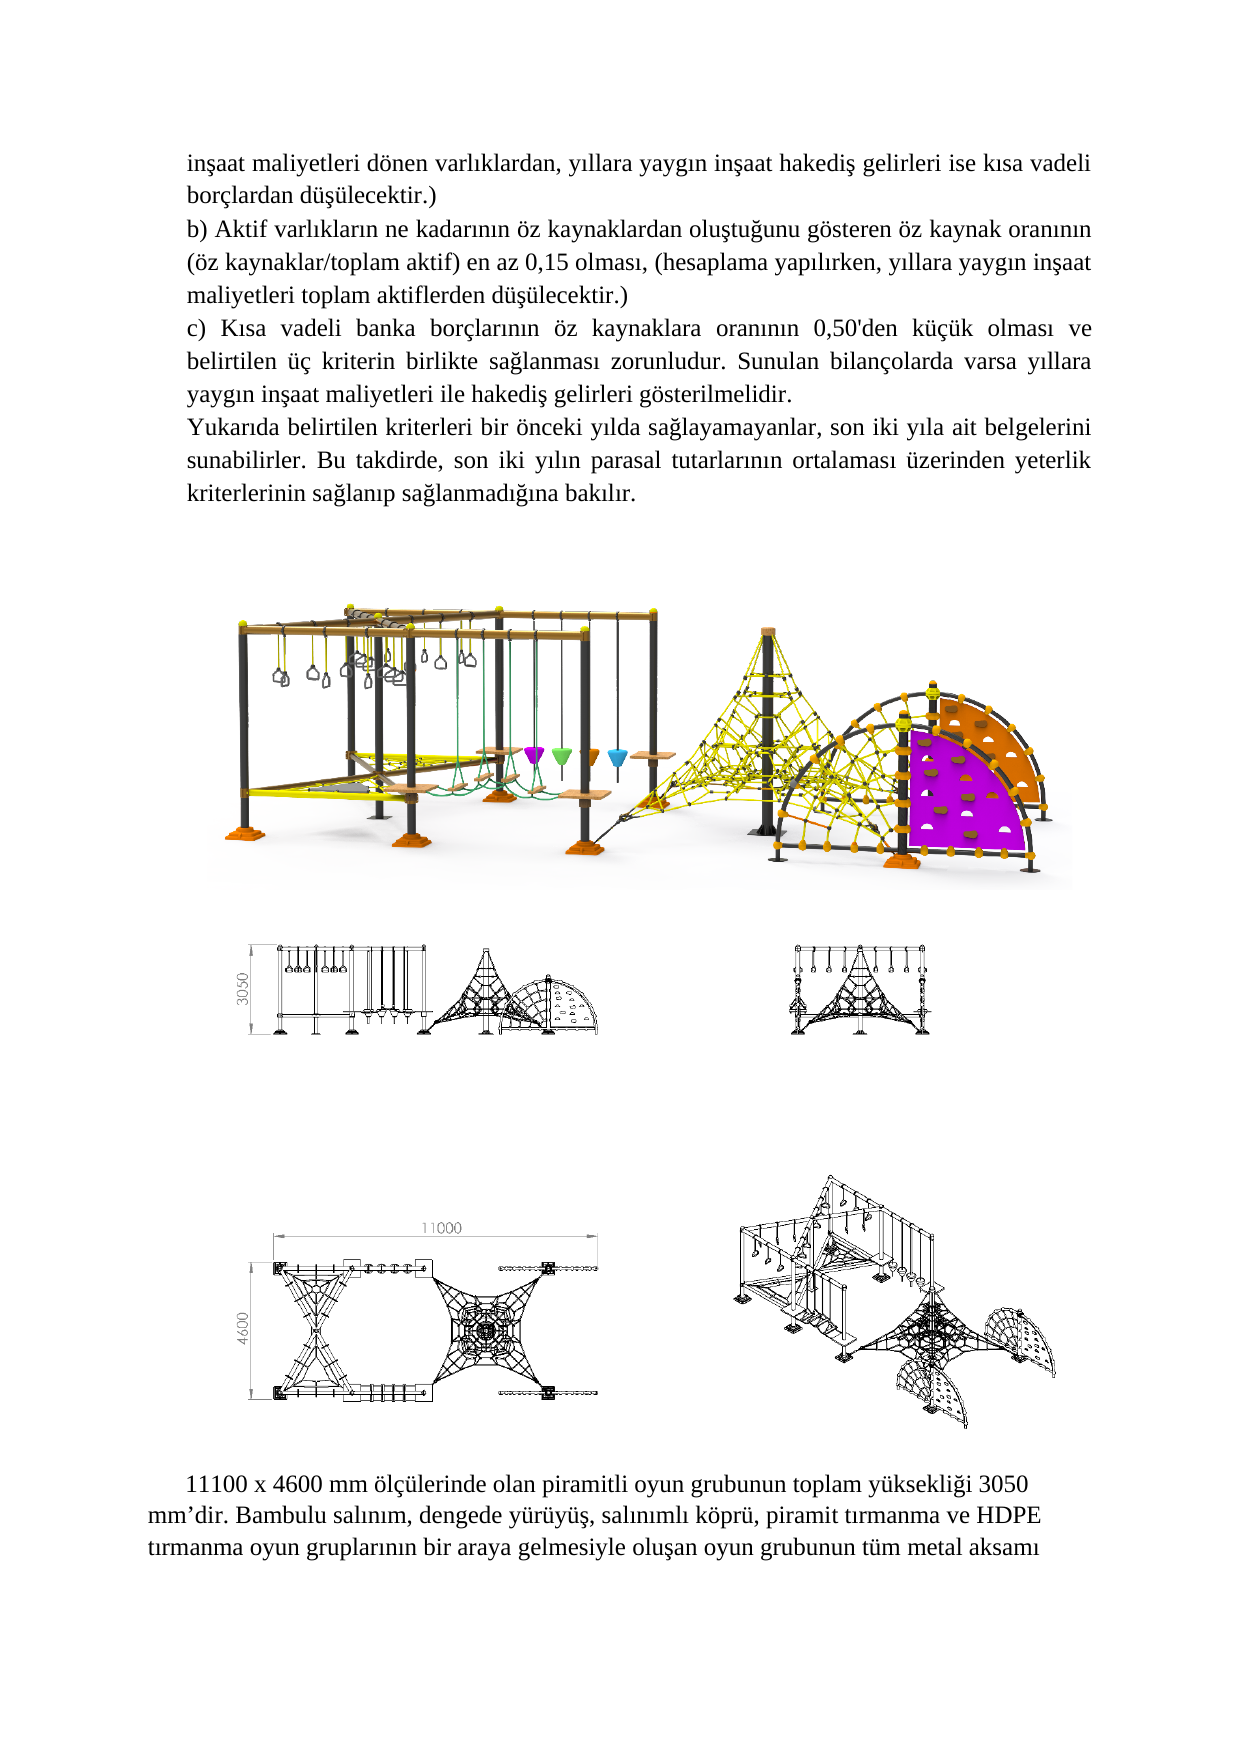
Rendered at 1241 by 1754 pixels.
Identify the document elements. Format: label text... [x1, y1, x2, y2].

list b) Aktif varlıkların ne kadarının öz kaynaklardan oluştuğunu gösteren öz kaynak oranının (öz kaynaklar/toplam aktif) en az 0,15 olması, (hesaplama yapılırken, yıllara yaygın inşaat maliyetleri toplam aktiflerden düşülecektir.) [187, 214, 1093, 308]
picture [206, 576, 1073, 890]
picture [217, 924, 1062, 1433]
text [148, 1469, 1093, 1560]
list c) Kısa vadeli banka borçlarının öz kaynaklara oranının 0,50'den küçük olması ve belirtilen üç kriterin birlikte sağlanması zorunludur. Sunulan bilançolarda varsa yıllara yaygın inşaat maliyetleri ile hakediş gelirleri gösterilmelidir. [187, 313, 1093, 407]
list Yukarıda belirtilen kriterleri bir önceki yılda sağlayamayanlar, son iki yıla ait belgelerini sunabilirler. Bu takdirde, son iki yılın parasal tutarlarının ortalaması üzerinden yeterlik kriterlerinin sağlanıp sağlanmadığına bakılır. [187, 412, 1093, 507]
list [187, 148, 1093, 209]
